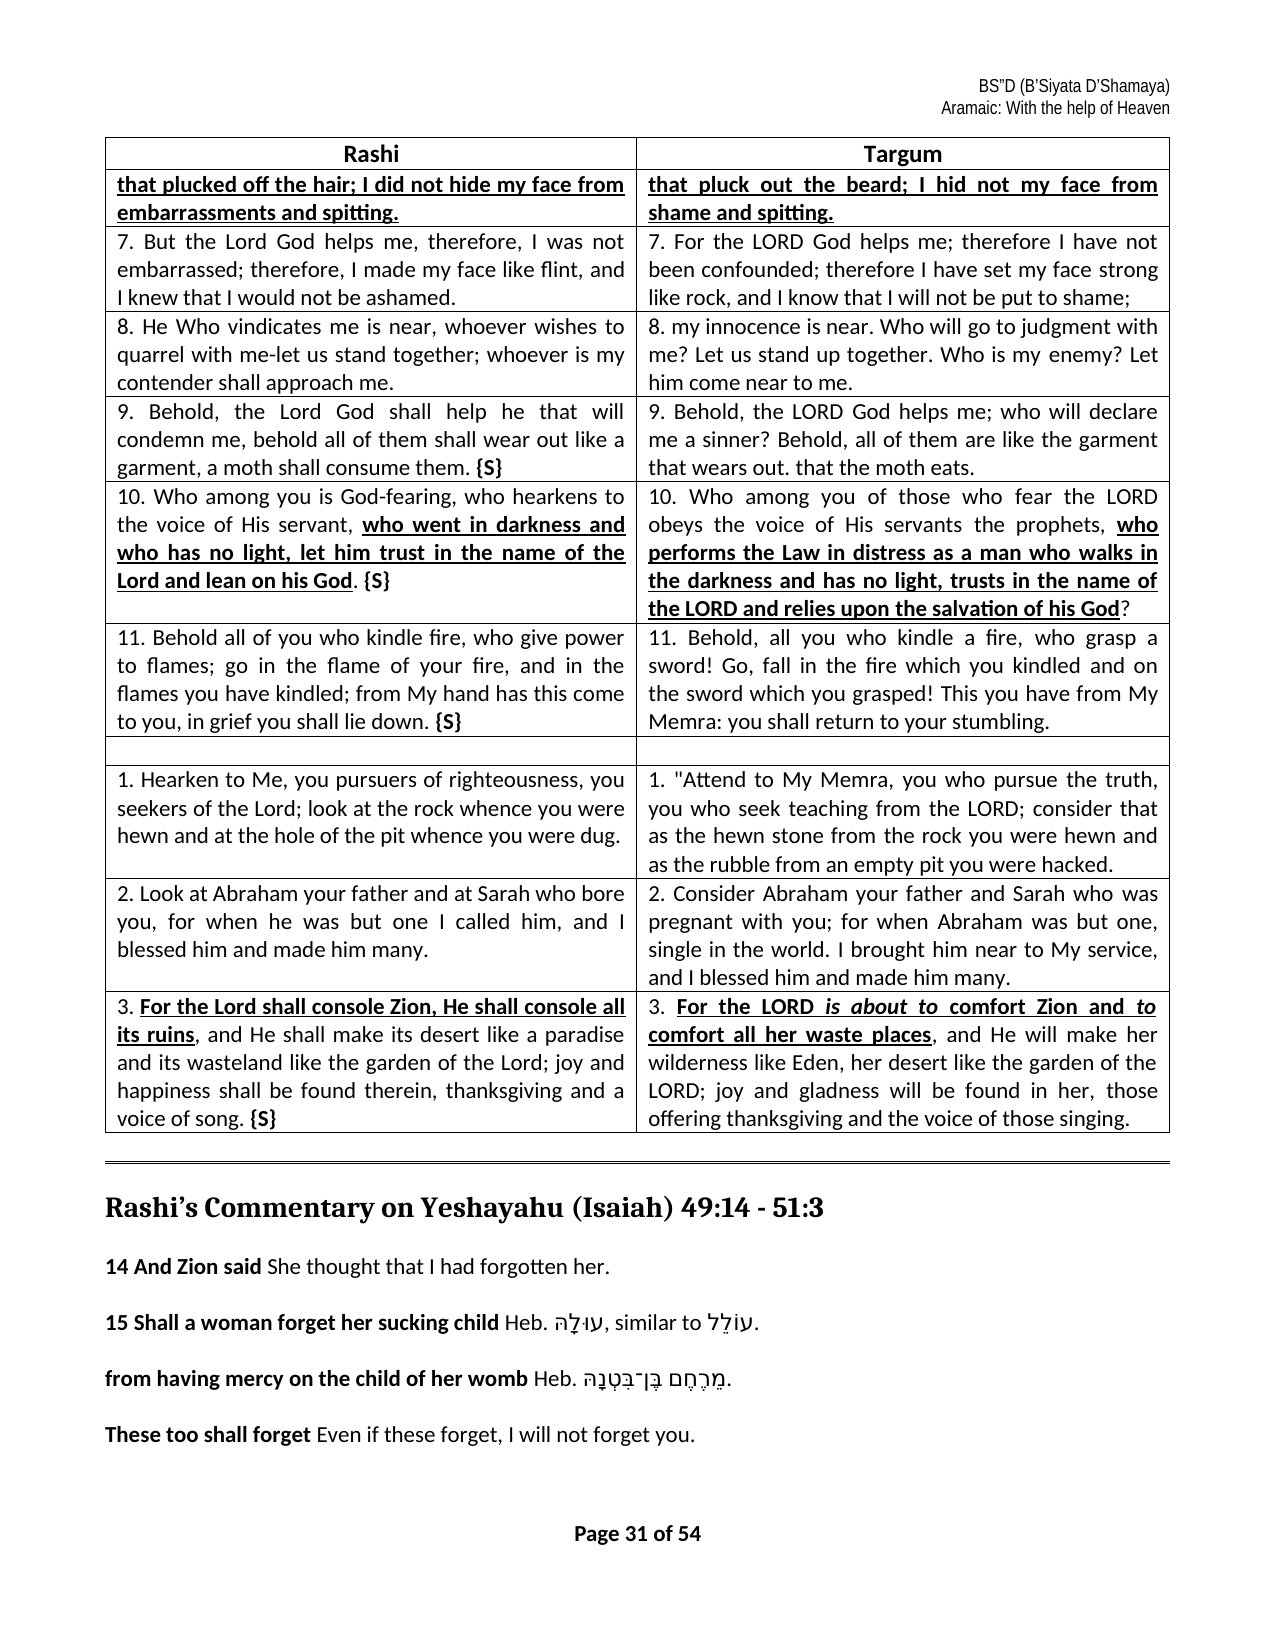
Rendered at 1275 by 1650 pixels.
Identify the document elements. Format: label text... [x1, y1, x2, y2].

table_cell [106, 170, 636, 226]
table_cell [637, 170, 1169, 226]
text 15 Shall a woman forget her sucking child Heb. עוּלָהּ, similar to עוֹלֵל. [105, 1308, 1170, 1337]
table_cell 2. Consider Abraham your father and Sarah who was pregnant with you; for when Abraham was but one, single in the world. I brought him near to My service, and I blessed him and made him many. [637, 879, 1169, 991]
table_cell 8. He Who vindicates me is near, whoever wishes to quarrel with me-let us stand together; whoever is my contender shall approach me. [106, 312, 636, 396]
table_cell 9. Behold, the LORD God helps me; who will declare me a sinner? Behold, all of them are like the garment that wears out. that the moth eats. [637, 397, 1169, 481]
table_cell 3. For the Lord shall console Zion, He shall console all its ruins, and He shall make its desert like a paradise and its wasteland like the garden of the Lord; joy and happiness shall be found therein, thanksgiving and a voice of song. {S} [106, 992, 636, 1132]
text These too shall forget Even if these forget, I will not forget you. [105, 1421, 1170, 1449]
table_cell 10. Who among you of those who fear the LORD obeys the voice of His servants the prophets, who performs the Law in distress as a man who walks in the darkness and has no light, trusts in the name of the LORD and relies upon the salvation of his God? [637, 482, 1169, 622]
table_cell 10. Who among you is God-fearing, who hearkens to the voice of His servant, who went in darkness and who has no light, let him trust in the name of the Lord and lean on his God. {S} [106, 482, 636, 622]
text 14 And Zion said She thought that I had forgotten her. [105, 1252, 1170, 1281]
table_cell 3. For the LORD is about to comfort Zion and to comfort all her waste places, and He will make her wilderness like Eden, her desert like the garden of the LORD; joy and gladness will be found in her, those offering thanksgiving and the voice of those singing. [637, 992, 1169, 1132]
text from having mercy on the child of her womb Heb. מֵרֶחֶם בֶּן־בִּטְנָהּ. [105, 1364, 1170, 1393]
table_cell 9. Behold, the Lord God shall help he that will condemn me, behold all of them shall wear out like a garment, a moth shall consume them. {S} [106, 397, 636, 481]
table_cell 1. Hearken to Me, you pursuers of righteousness, you seekers of the Lord; look at the rock whence you were hewn and at the hole of the pit whence you were dug. [106, 766, 636, 878]
table_cell 7. But the Lord God helps me, therefore, I was not embarrassed; therefore, I made my face like flint, and I knew that I would not be ashamed. [106, 227, 636, 311]
table_header Targum [637, 138, 1169, 169]
table_cell 11. Behold, all you who kindle a fire, who grasp a sword! Go, fall in the fire which you kindled and on the sword which you grasped! This you have from My Memra: you shall return to your stumbling. [637, 624, 1169, 736]
table_cell 2. Look at Abraham your father and at Sarah who bore you, for when he was but one I called him, and I blessed him and made him many. [106, 879, 636, 991]
table_header Rashi [106, 138, 636, 169]
table_cell 7. For the LORD God helps me; therefore I have not been confounded; therefore I have set my face strong like rock, and I know that I will not be put to shame; [637, 227, 1169, 311]
table_cell 11. Behold all of you who kindle fire, who give power to flames; go in the flame of your fire, and in the flames you have kindled; from My hand has this come to you, in grief you shall lie down. {S} [106, 624, 636, 736]
table_cell 8. my innocence is near. Who will go to judgment with me? Let us stand up together. Who is my enemy? Let him come near to me. [637, 312, 1169, 396]
table_cell [637, 737, 1169, 764]
text Rashi’s Commentary on Yeshayahu (Isaiah) 49:14 - 51:3 [105, 1191, 1170, 1224]
table_cell [106, 737, 636, 764]
table_cell 1. "Attend to My Memra, you who pursue the truth, you who seek teaching from the LORD; consider that as the hewn stone from the rock you were hewn and as the rubble from an empty pit you were hacked. [637, 766, 1169, 878]
